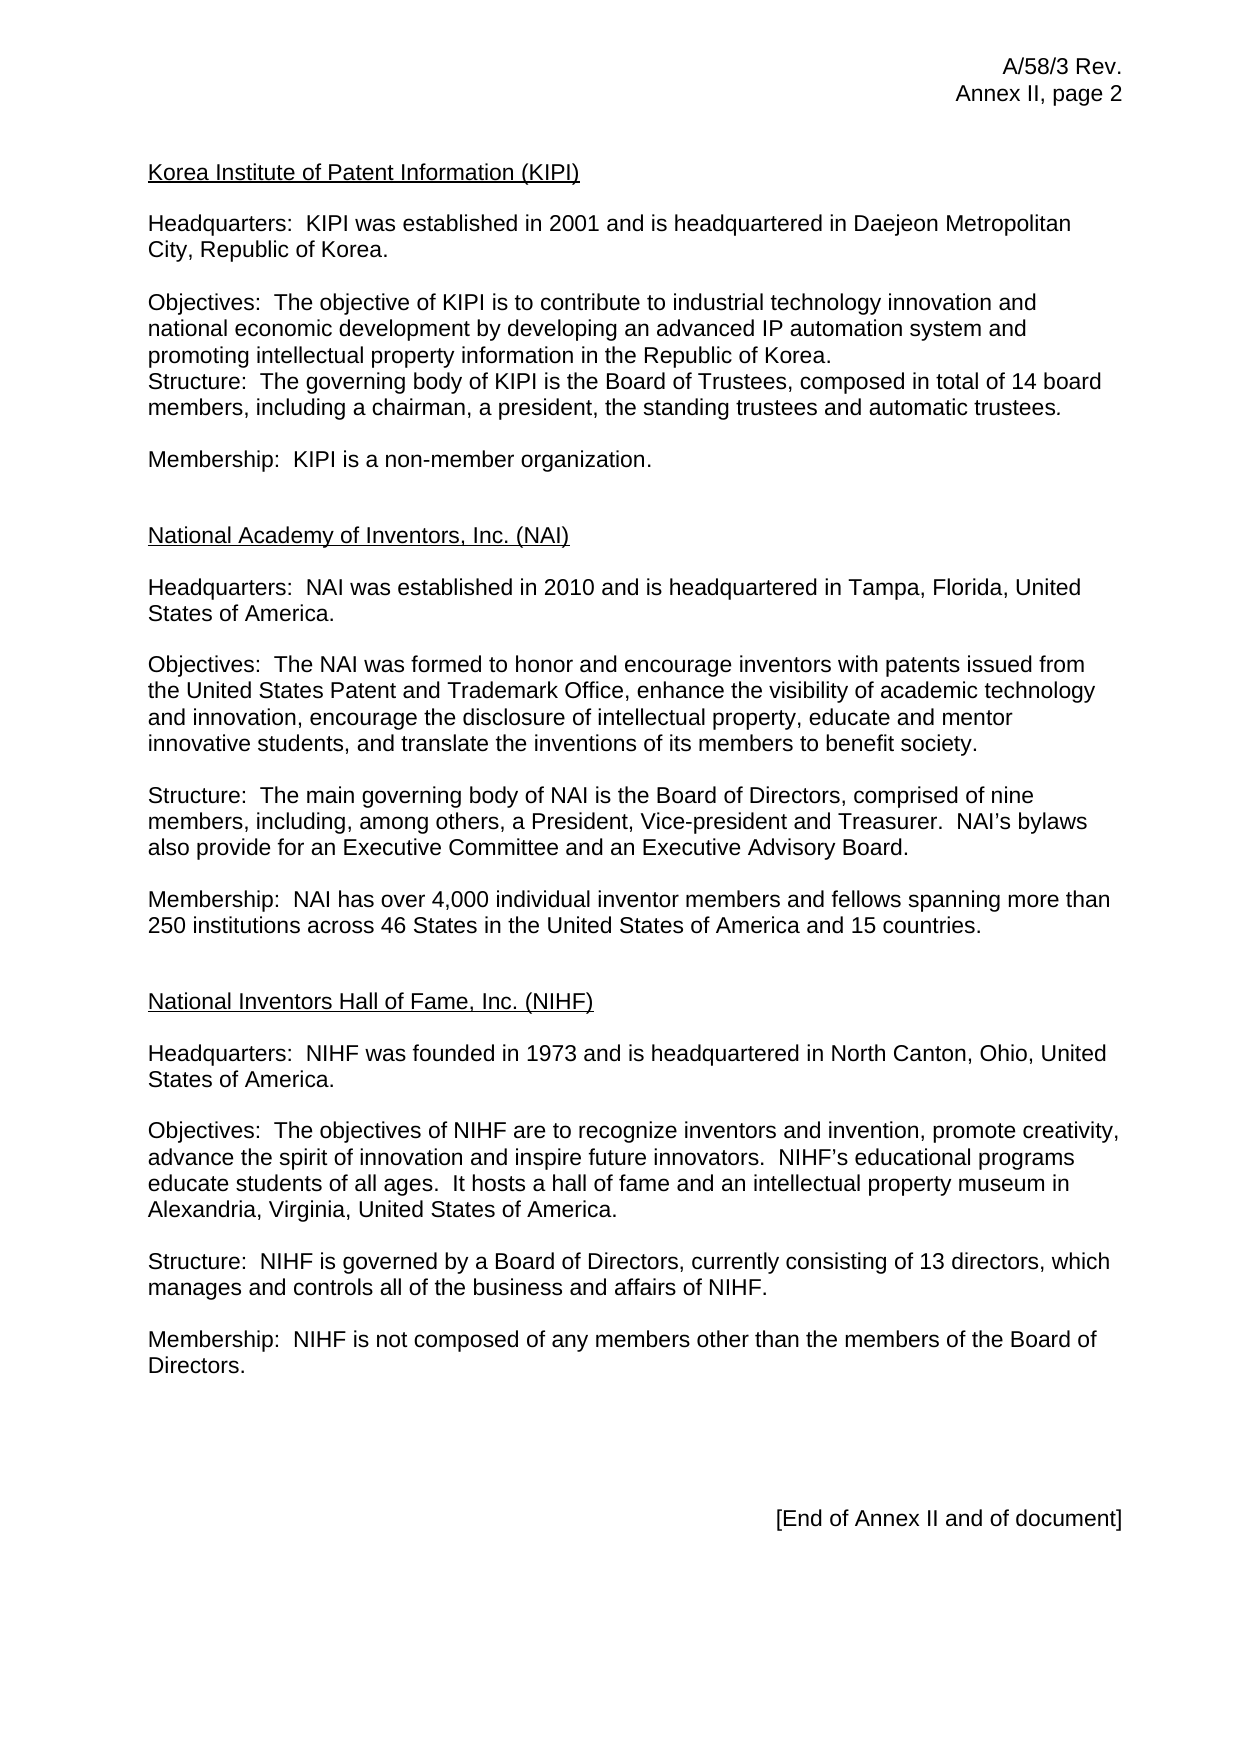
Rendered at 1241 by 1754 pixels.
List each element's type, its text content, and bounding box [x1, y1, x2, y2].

subtitle National Inventors Hall of Fame, Inc. (NIHF) [148, 988, 1122, 1015]
subtitle National Academy of Inventors, Inc. (NAI) [148, 522, 1122, 548]
text Membership: NIHF is not composed of any members other than the members of the Board of Directors. [148, 1326, 1122, 1378]
text Structure: The governing body of KIPI is the Board of Trustees, composed in total of 14 board members, including a chairman, a president, the standing trustees and automatic trustees. [148, 368, 1122, 421]
subtitle Korea Institute of Patent Information (KIPI) [148, 158, 1122, 185]
text Objectives: The NAI was formed to honor and encourage inventors with patents issued from the United States Patent and Trademark Office, enhance the visibility of academic technology and innovation, encourage the disclosure of intellectual property, educate and mentor innovative students, and translate the inventions of its members to benefit society. [148, 651, 1122, 757]
text Membership: NAI has over 4,000 individual inventor members and fellows spanning more than 250 institutions across 46 States in the United States of America and 15 countries. [148, 886, 1122, 938]
text Headquarters: NAI was established in 2010 and is headquartered in Tampa, Florida, United States of America. [148, 573, 1122, 626]
text Structure: The main governing body of NAI is the Board of Directors, comprised of nine members, including, among others, a President, Vice-president and Treasurer. NAI’s bylaws also provide for an Executive Committee and an Executive Advisory Board. [148, 782, 1122, 861]
text Headquarters: KIPI was established in 2001 and is headquartered in Daejeon Metropolitan City, Republic of Korea. [148, 210, 1122, 263]
text [End of Annex II and of document] [724, 1504, 1122, 1531]
text Objectives: The objective of KIPI is to contribute to industrial technology innovation and national economic development by developing an advanced IP automation system and promoting intellectual property information in the Republic of Korea. [148, 289, 1122, 368]
text Membership: KIPI is a non-member organization. [148, 446, 1122, 472]
text Structure: NIHF is governed by a Board of Directors, currently consisting of 13 directors, which manages and controls all of the business and affairs of NIHF. [148, 1248, 1122, 1301]
text Headquarters: NIHF was founded in 1973 and is headquartered in North Canton, Ohio, United States of America. [148, 1040, 1122, 1092]
text Objectives: The objectives of NIHF are to recognize inventors and invention, promote creativity, advance the spirit of innovation and inspire future innovators. NIHF’s educational programs educate students of all ages. It hosts a hall of fame and an intellectual property museum in Alexandria, Virginia, United States of America. [148, 1117, 1122, 1223]
